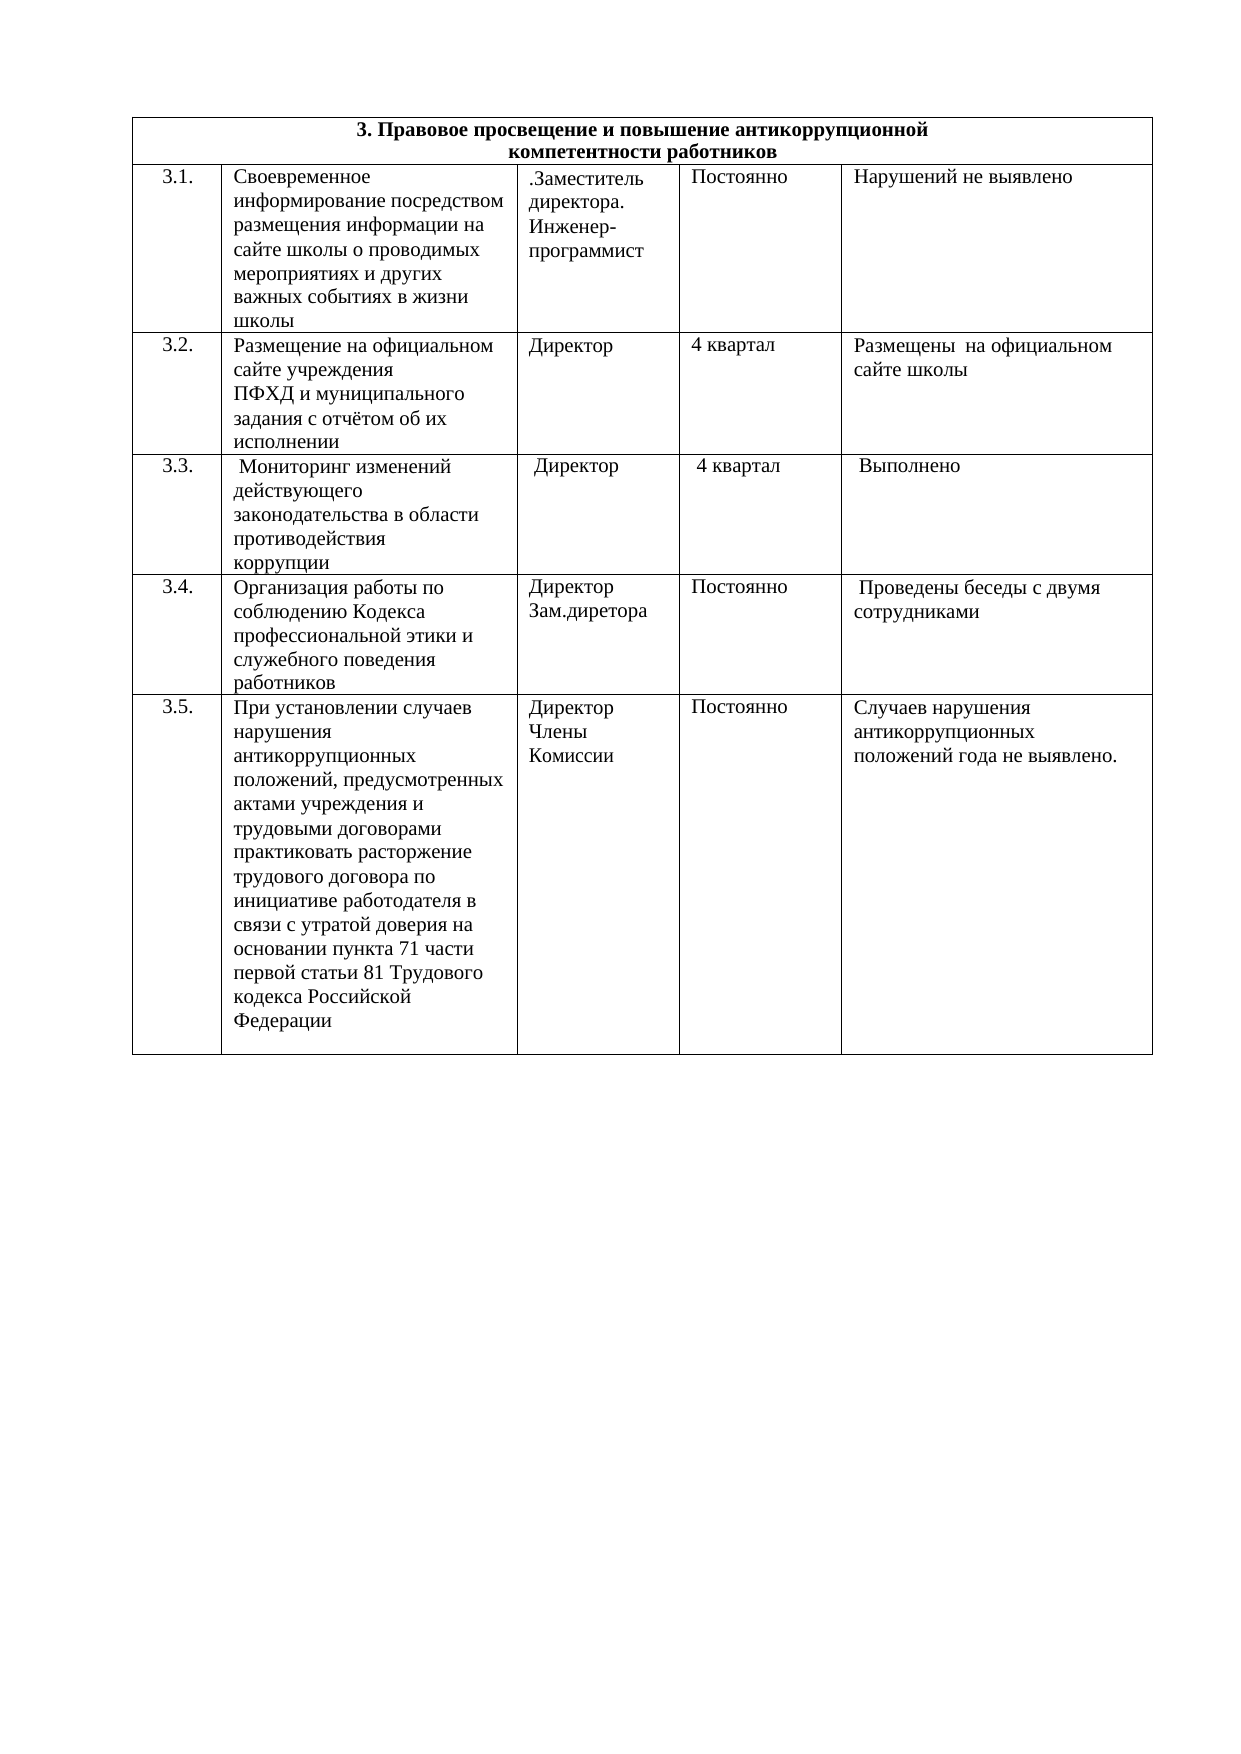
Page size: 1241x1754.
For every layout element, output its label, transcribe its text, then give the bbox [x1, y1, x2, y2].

table_cell Случаев нарушения антикоррупционных положений года не выявлено. [842, 695, 1152, 1053]
table_cell Директор [518, 455, 679, 574]
table_cell 4 квартал [680, 333, 841, 453]
table_cell Проведены беседы с двумя сотрудниками [842, 575, 1152, 694]
table_cell Выполнено [842, 455, 1152, 574]
table_cell При установлении случаев нарушения антикоррупционных положений, предусмотренных актами учреждения и трудовыми договорами практиковать расторжение трудового договора по инициативе работодателя в связи с утратой доверия на основании пункта 71 части первой статьи 81 Трудового кодекса Российской Федерации [222, 695, 517, 1053]
table_cell 3.4. [133, 575, 221, 694]
table_cell Нарушений не выявлено [842, 165, 1152, 332]
table_cell Размещение на официальном сайте учреждения ПФХД и муниципального задания с отчётом об их исполнении [222, 333, 517, 453]
table_cell Директор Зам.диретора [518, 575, 679, 694]
table_cell 3.1. [133, 165, 221, 332]
table_cell Мониторинг изменений действующего законодательства в области противодействия коррупции [222, 455, 517, 574]
table_cell 3.2. [133, 333, 221, 453]
table_cell Размещены на официальном сайте школы [842, 333, 1152, 453]
table_cell Организация работы по соблюдению Кодекса профессиональной этики и служебного поведения работников [222, 575, 517, 694]
table_header 3. Правовое просвещение и повышение антикоррупционной компетентности работников [133, 118, 1152, 164]
table_cell .Заместитель директора. Инженер- программист [518, 165, 679, 332]
table_cell Постоянно [680, 575, 841, 694]
table_cell Постоянно [680, 695, 841, 1053]
table_cell Постоянно [680, 165, 841, 332]
table_cell 3.5. [133, 695, 221, 1053]
table_cell 3.3. [133, 455, 221, 574]
table_cell Своевременное информирование посредством размещения информации на сайте школы о проводимых мероприятиях и других важных событиях в жизни школы [222, 165, 517, 332]
table_cell Директор Члены Комиссии [518, 695, 679, 1053]
table_cell Директор [518, 333, 679, 453]
table_cell 4 квартал [680, 455, 841, 574]
